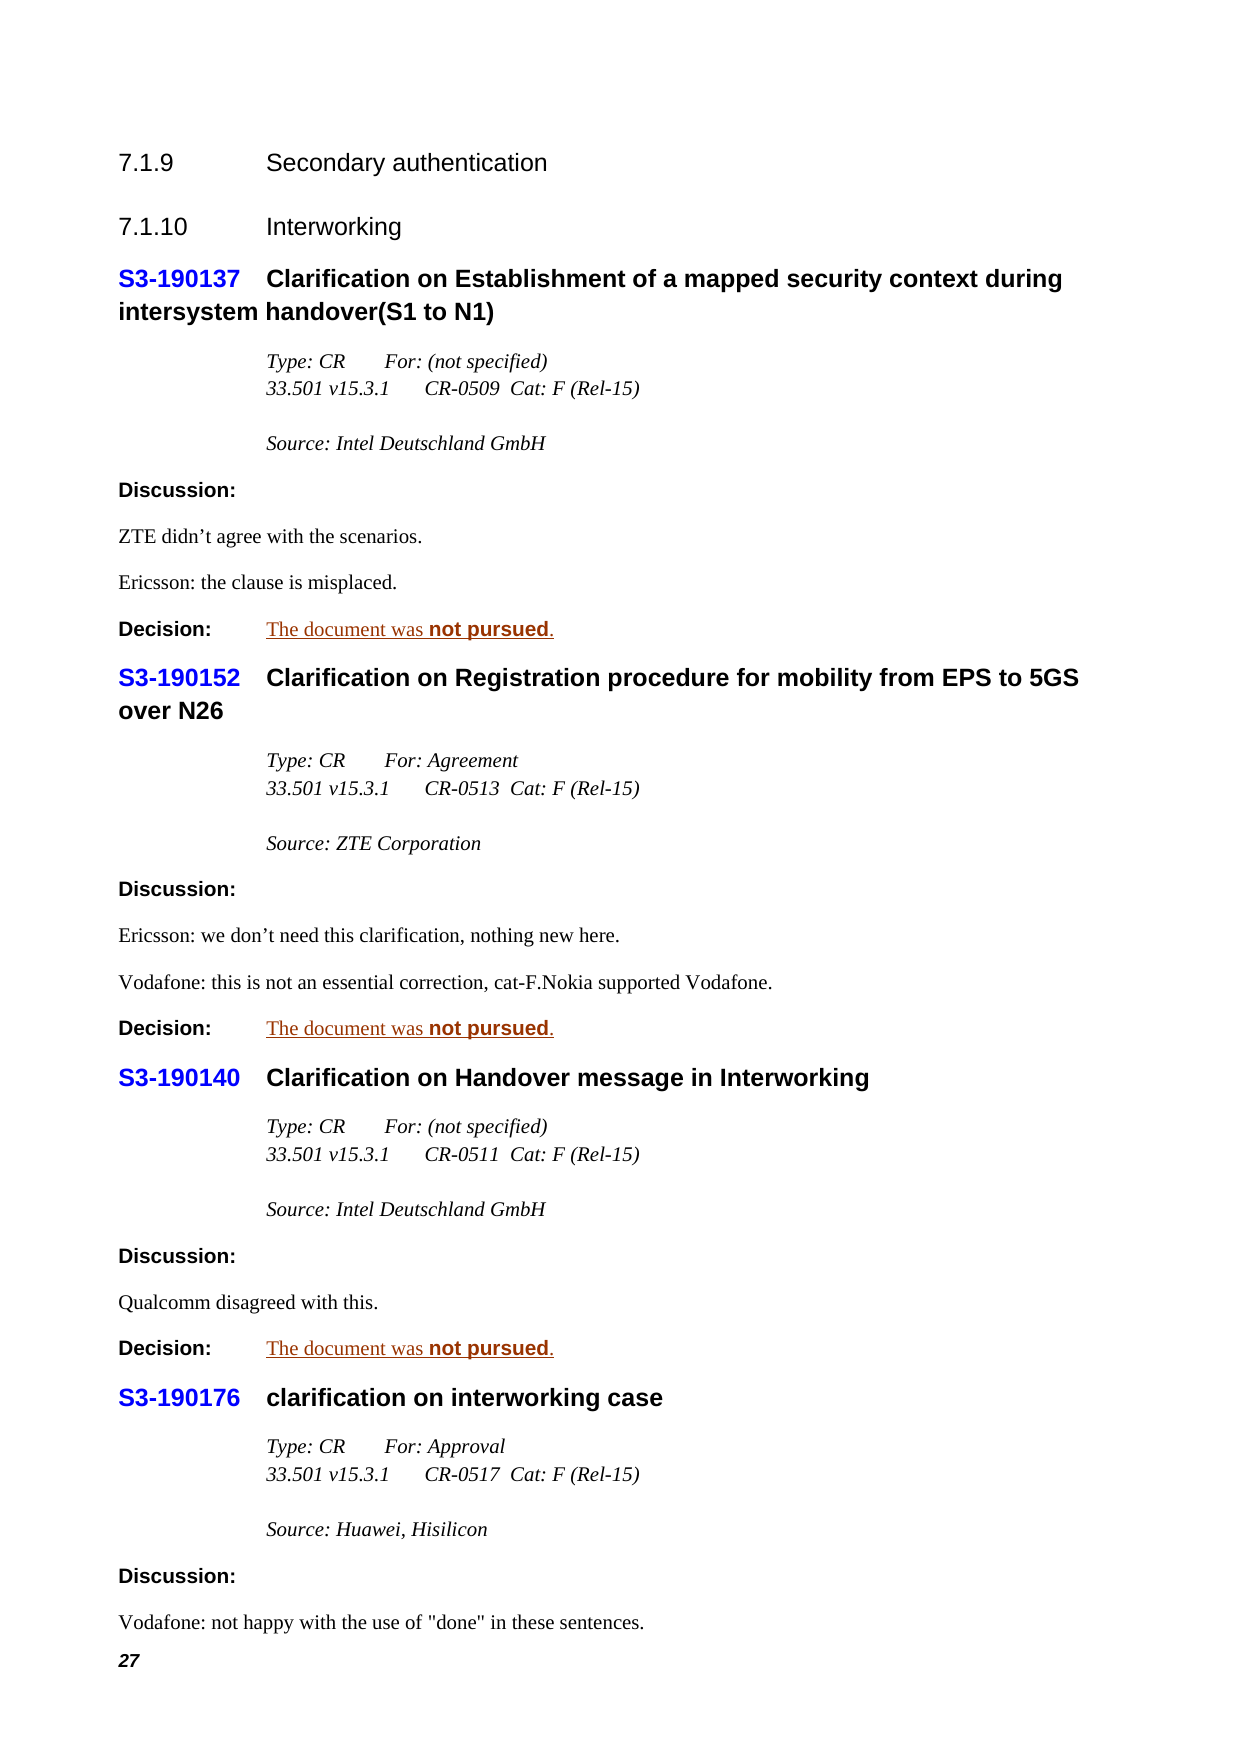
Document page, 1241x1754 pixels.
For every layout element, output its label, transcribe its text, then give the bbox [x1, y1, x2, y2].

subtitle 7.1.10 Interworking [118, 212, 1122, 241]
text S3-190152 Clarification on Registration procedure for mobility from EPS to 5GS over N26 [118, 663, 1122, 725]
text S3-190140 Clarification on Handover message in Interworking [118, 1062, 1122, 1091]
text Type: CR For: Approval 33.501 v15.3.1 CR-0517 Cat: F (Rel-15) Source: Huawei, Hisilicon [118, 1434, 1122, 1541]
text Qualcomm disagreed with this. [118, 1290, 1122, 1314]
text Vodafone: this is not an essential correction, cat-F.Nokia supported Vodafone. [118, 970, 1122, 994]
text Discussion: [118, 478, 1122, 502]
text Decision: The document was not pursued. [118, 1016, 1122, 1040]
text Decision: The document was not pursued. [118, 617, 1122, 641]
text ZTE didn’t agree with the scenarios. [118, 524, 1122, 548]
text Ericsson: the clause is misplaced. [118, 570, 1122, 594]
text Decision: The document was not pursued. [118, 1336, 1122, 1360]
text Discussion: [118, 1563, 1122, 1587]
text Discussion: [118, 877, 1122, 901]
text S3-190137 Clarification on Establishment of a mapped security context during intersystem handover(S1 to N1) [118, 264, 1122, 326]
subtitle 7.1.9 Secondary authentication [118, 148, 1122, 176]
text S3-190176 clarification on interworking case [118, 1382, 1122, 1411]
text Discussion: [118, 1243, 1122, 1267]
text Type: CR For: Agreement 33.501 v15.3.1 CR-0513 Cat: F (Rel-15) Source: ZTE Corporation [118, 748, 1122, 855]
text Ericsson: we don’t need this clarification, nothing new here. [118, 923, 1122, 947]
text Type: CR For: (not specified) 33.501 v15.3.1 CR-0509 Cat: F (Rel-15) Source: Intel Deutschland GmbH [118, 348, 1122, 455]
text Vodafone: not happy with the use of "done" in these sentences. [118, 1610, 1122, 1634]
text Type: CR For: (not specified) 33.501 v15.3.1 CR-0511 Cat: F (Rel-15) Source: Intel Deutschland GmbH [118, 1114, 1122, 1221]
